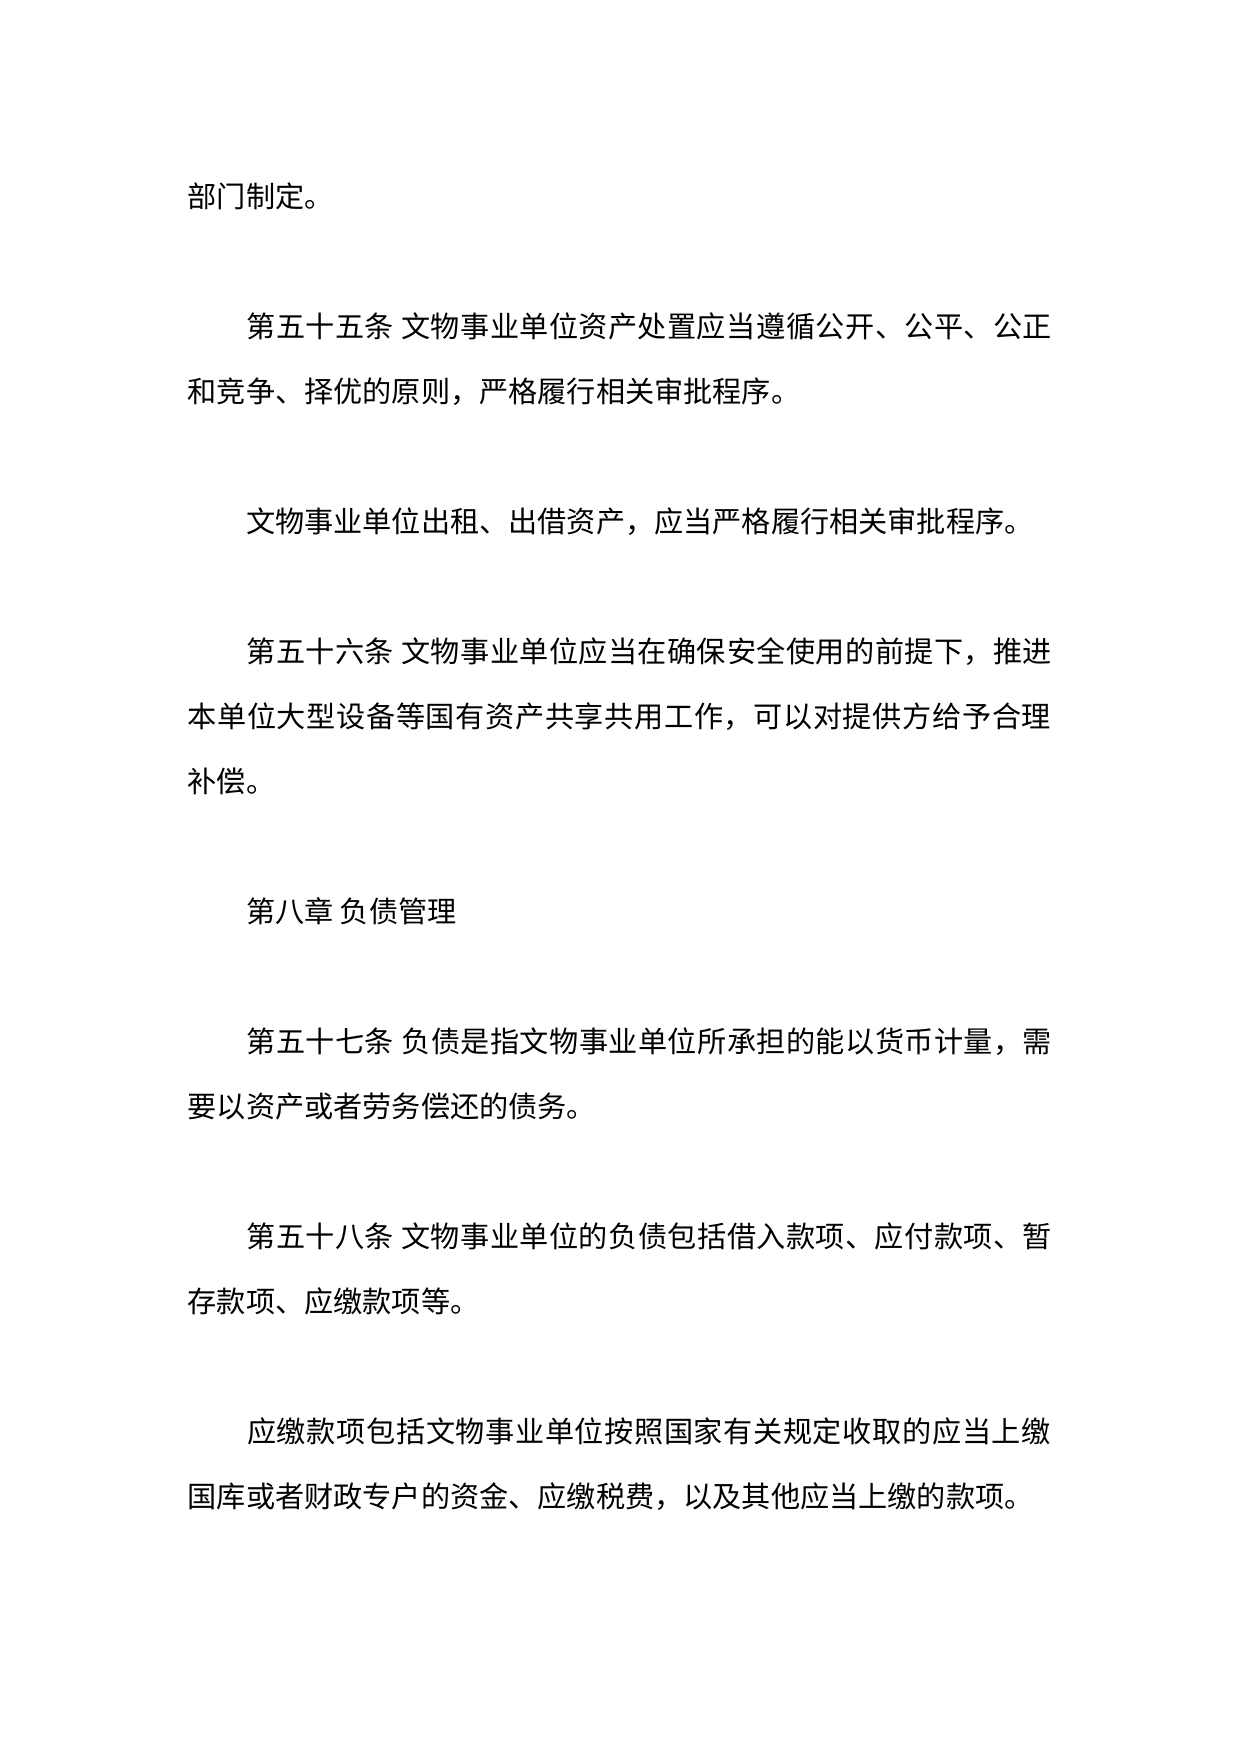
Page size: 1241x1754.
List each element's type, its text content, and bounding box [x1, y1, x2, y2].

text 第五十八条 文物事业单位的负债包括借入款项、应付款项、暂存款项、应缴款项等。 [187, 1202, 1053, 1332]
text 第五十七条 负债是指文物事业单位所承担的能以货币计量，需要以资产或者劳务偿还的债务。 [187, 1007, 1053, 1137]
text 第五十六条 文物事业单位应当在确保安全使用的前提下，推进本单位大型设备等国有资产共享共用工作，可以对提供方给予合理补偿。 [187, 617, 1053, 812]
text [187, 162, 1053, 227]
text 第五十五条 文物事业单位资产处置应当遵循公开、公平、公正和竞争、择优的原则，严格履行相关审批程序。 [187, 292, 1053, 422]
text 应缴款项包括文物事业单位按照国家有关规定收取的应当上缴国库或者财政专户的资金、应缴税费，以及其他应当上缴的款项。 [187, 1397, 1053, 1527]
text 第八章 负债管理 [187, 877, 1053, 942]
text 文物事业单位出租、出借资产，应当严格履行相关审批程序。 [187, 487, 1053, 552]
